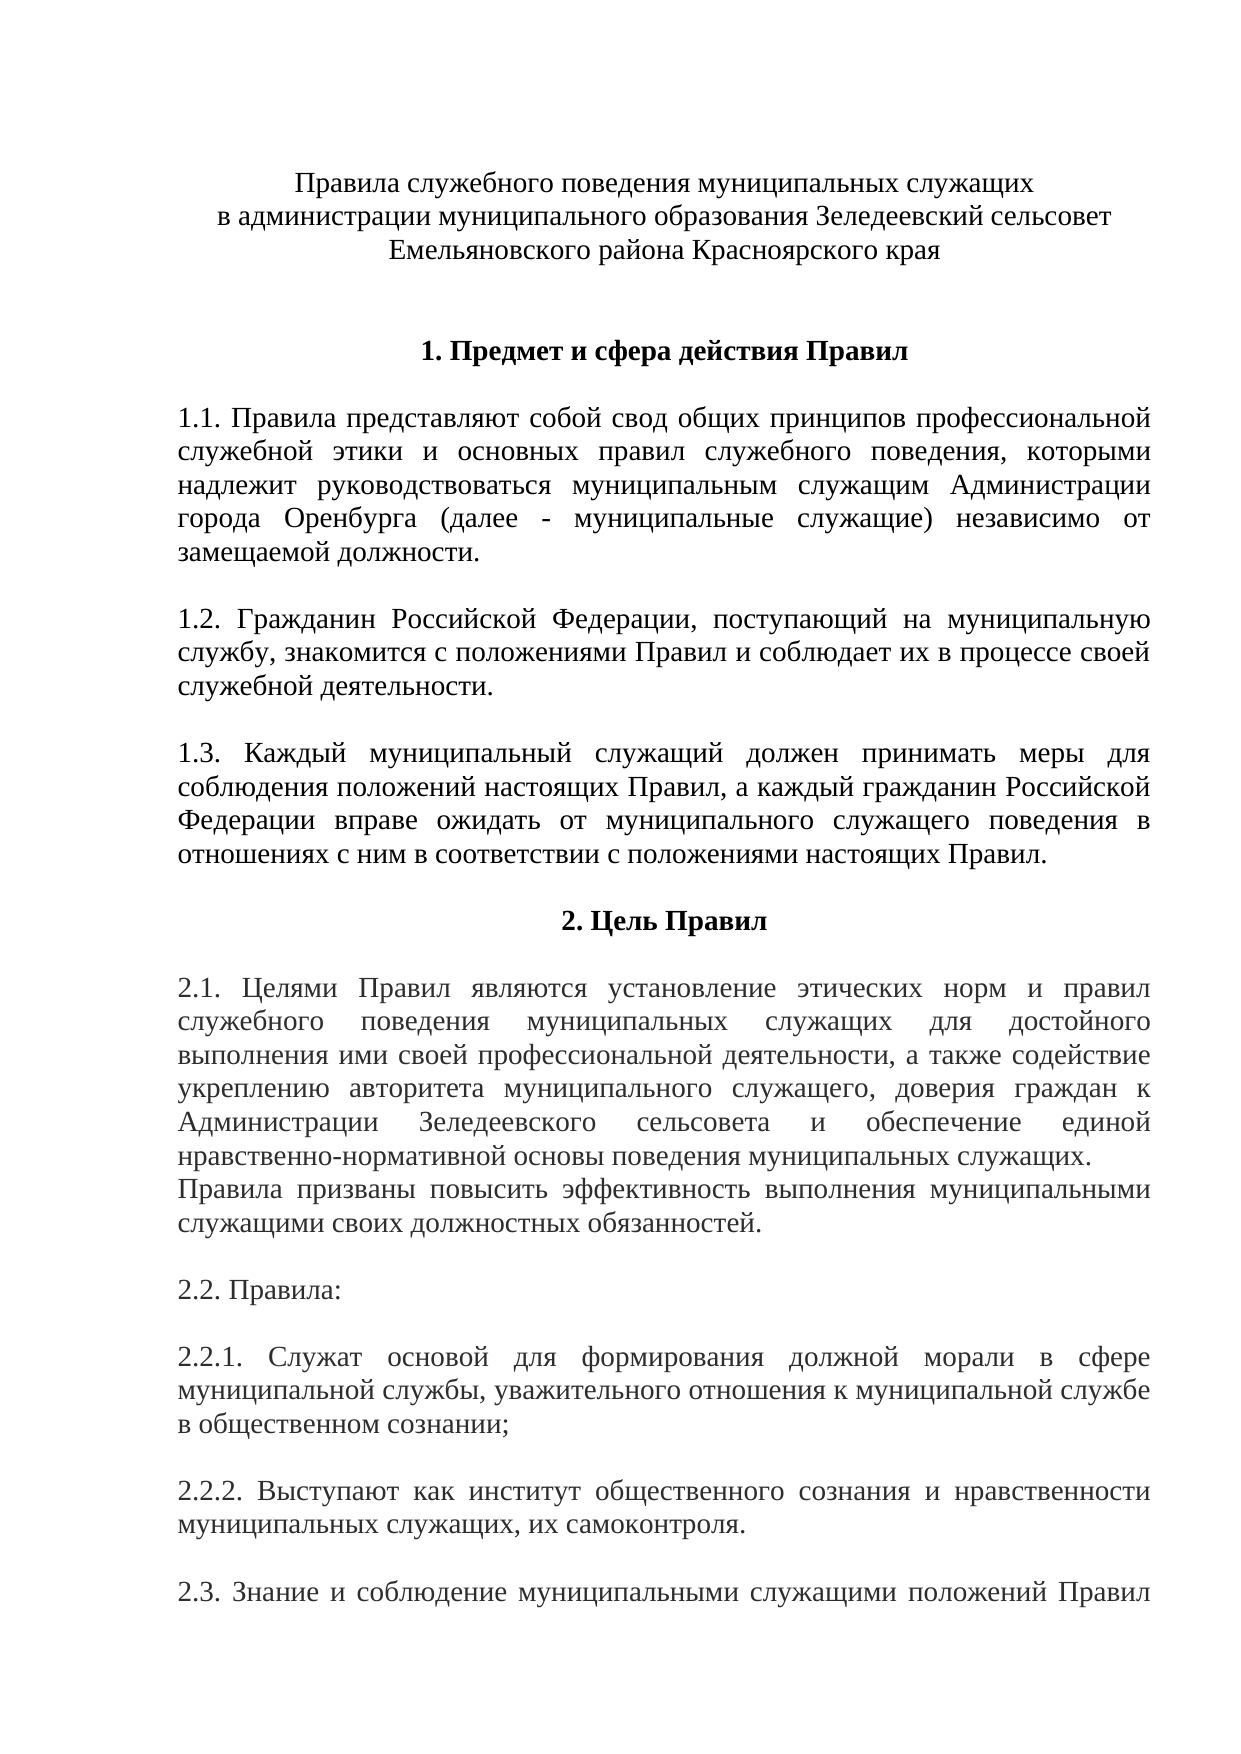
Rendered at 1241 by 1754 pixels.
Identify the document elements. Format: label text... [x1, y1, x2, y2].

text в администрации муниципального образования Зеледеевский сельсовет [177, 198, 1152, 232]
text Емельяновского района Красноярского края [177, 232, 1152, 266]
text 2. Цель Правил [177, 903, 1152, 936]
text 1.1. Правила представляют собой свод общих принципов профессиональной служебной этики и основных правил служебного поведения, которыми надлежит руководствоваться муниципальным служащим Администрации города Оренбурга (далее - муниципальные служащие) независимо от замещаемой должности. [177, 400, 1152, 567]
text 2.2.1. Служат основой для формирования должной морали в сфере муниципальной службы, уважительного отношения к муниципальной службе в общественном сознании; [177, 1305, 1152, 1439]
text 1.3. Каждый муниципальный служащий должен принимать меры для соблюдения положений настоящих Правил, а каждый гражданин Российской Федерации вправе ожидать от муниципального служащего поведения в отношениях с ним в соответствии с положениями настоящих Правил. [177, 702, 1152, 869]
text 1. Предмет и сфера действия Правил [177, 333, 1152, 366]
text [177, 1540, 1152, 1607]
text 2.1. Целями Правил являются установление этических норм и правил служебного поведения муниципальных служащих для достойного выполнения ими своей профессиональной деятельности, а также содействие укреплению авторитета муниципального служащего, доверия граждан к Администрации Зеледеевского сельсовета и обеспечение единой нравственно-нормативной основы поведения муниципальных служащих. [177, 936, 1152, 1171]
text Правила призваны повысить эффективность выполнения муниципальными служащими своих должностных обязанностей. [177, 1171, 1152, 1238]
text 2.2.2. Выступают как институт общественного сознания и нравственности муниципальных служащих, их самоконтроля. [177, 1439, 1152, 1540]
text Правила служебного поведения муниципальных служащих [177, 165, 1152, 198]
text 1.2. Гражданин Российской Федерации, поступающий на муниципальную службу, знакомится с положениями Правил и соблюдает их в процессе своей служебной деятельности. [177, 567, 1152, 702]
text 2.2. Правила: [177, 1238, 1152, 1305]
